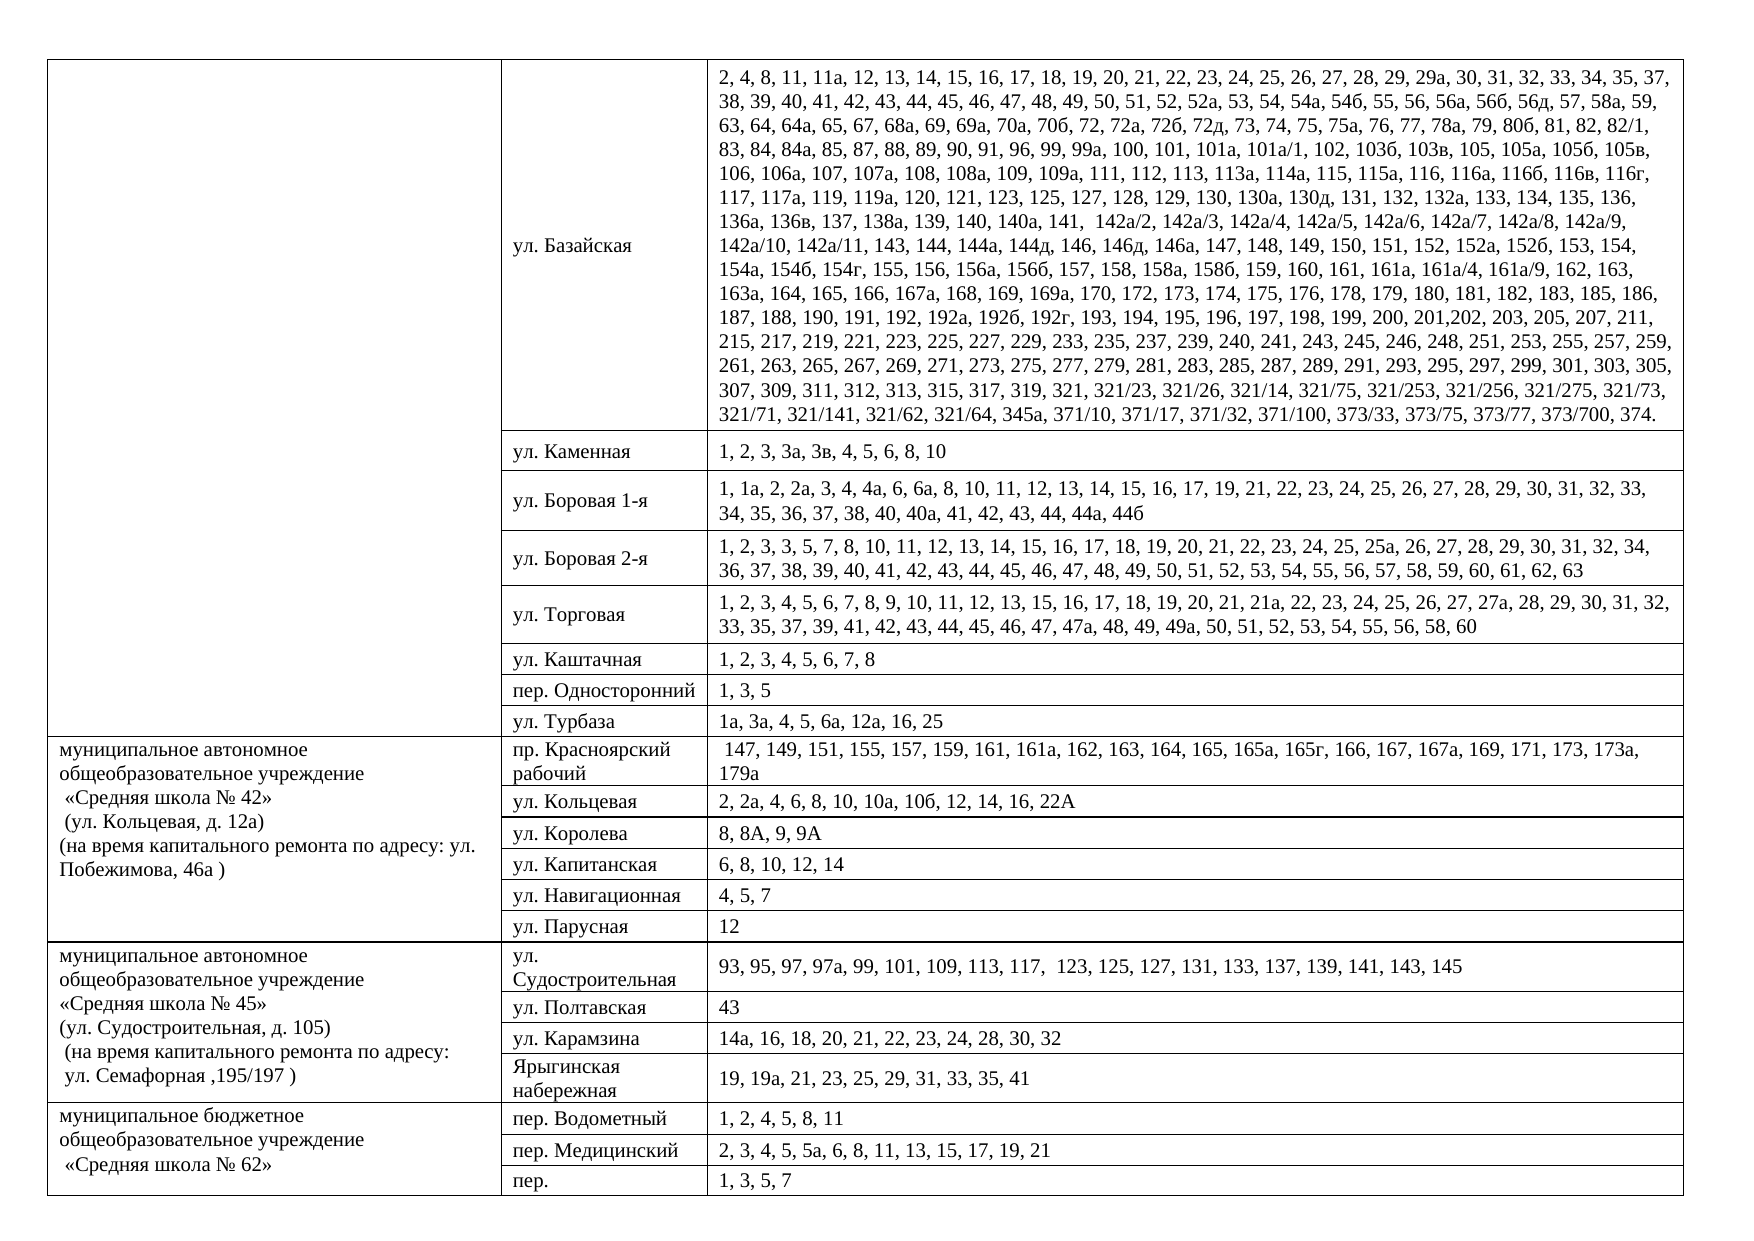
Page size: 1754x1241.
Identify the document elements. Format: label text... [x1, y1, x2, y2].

table_cell ул. Капитанская [502, 849, 707, 879]
table_cell 2, 2а, 4, 6, 8, 10, 10а, 10б, 12, 14, 16, 22А [708, 786, 1683, 816]
table_cell ул. Парусная [502, 911, 707, 941]
table_cell 93, 95, 97, 97а, 99, 101, 109, 113, 117, 123, 125, 127, 131, 133, 137, 139, 141, 143, 145 [708, 943, 1683, 991]
table_cell Ярыгинская набережная [502, 1054, 707, 1102]
table_cell 43 [708, 992, 1683, 1022]
table_cell 147, 149, 151, 155, 157, 159, 161, 161а, 162, 163, 164, 165, 165а, 165г, 166, 167, 167а, 169, 171, 173, 173а, 179а [708, 737, 1683, 785]
table_cell ул. Боровая 1-я [502, 471, 707, 530]
table_cell муниципальное бюджетное общеобразовательное учреждение «Средняя школа № 62» (ул. 60 лет Октября, д. 21) [48, 1103, 501, 1195]
table_cell ул. Каштачная [502, 644, 707, 673]
table_cell 1, 3, 5, 7 [708, 1166, 1683, 1195]
table_cell 1, 2, 4, 5, 8, 11 [708, 1103, 1683, 1133]
table_cell ул. Кольцевая [502, 786, 707, 816]
table_cell пер. Медицинский [502, 1135, 707, 1165]
table_cell 8, 8А, 9, 9А [708, 818, 1683, 848]
table_cell ул. Турбаза [502, 706, 707, 736]
table_cell ул. Навигационная [502, 880, 707, 910]
table_cell ул. Карамзина [502, 1023, 707, 1053]
table_cell 19, 19а, 21, 23, 25, 29, 31, 33, 35, 41 [708, 1054, 1683, 1102]
table_cell 1, 1а, 2, 2а, 3, 4, 4а, 6, 6а, 8, 10, 11, 12, 13, 14, 15, 16, 17, 19, 21, 22, 23, 24, 25, 26, 27, 28, 29, 30, 31, 32, 33, 34, 35, 36, 37, 38, 40, 40а, 41, 42, 43, 44, 44а, 44б [708, 471, 1683, 530]
table_cell 1, 2, 3, 4, 5, 6, 7, 8 [708, 644, 1683, 673]
table_cell муниципальное автономное общеобразовательное учреждение «Средняя школа № 42» (ул. Кольцевая, д. 12а) (на время капитального ремонта по адресу: ул. Побежимова, 46а ) [48, 737, 501, 941]
table_cell 2, 4, 8, 11, 11а, 12, 13, 14, 15, 16, 17, 18, 19, 20, 21, 22, 23, 24, 25, 26, 27, 28, 29, 29а, 30, 31, 32, 33, 34, 35, 37, 38, 39, 40, 41, 42, 43, 44, 45, 46, 47, 48, 49, 50, 51, 52, 52а, 53, 54, 54а, 54б, 55, 56, 56а, 56б, 56д, 57, 58а, 59, 63, 64, 64а, 65, 67, 68а, 69, 69а, 70а, 70б, 72, 72а, 72б, 72д, 73, 74, 75, 75а, 76, 77, 78а, 79, 80б, 81, 82, 82/1, 83, 84, 84а, 85, 87, 88, 89, 90, 91, 96, 99, 99а, 100, 101, 101а, 101а/1, 102, 103б, 103в, 105, 105а, 105б, 105в, 106, 106а, 107, 107а, 108, 108а, 109, 109а, 111, 112, 113, 113а, 114а, 115, 115а, 116, 116а, 116б, 116в, 116г, 117, 117а, 119, 119а, 120, 121, 123, 125, 127, 128, 129, 130, 130а, 130д, 131, 132, 132а, 133, 134, 135, 136, 136а, 136в, 137, 138а, 139, 140, 140а, 141, 142а/2, 142а/3, 142а/4, 142а/5, 142а/6, 142а/7, 142а/8, 142а/9, 142а/10, 142а/11, 143, 144, 144а, 144д, 146, 146д, 146а, 147, 148, 149, 150, 151, 152, 152а, 152б, 153, 154, 154а, 154б, 154г, 155, 156, 156а, 156б, 157, 158, 158а, 158б, 159, 160, 161, 161а, 161а/4, 161а/9, 162, 163, 163а, 164, 165, 166, 167а, 168, 169, 169а, 170, 172, 173, 174, 175, 176, 178, 179, 180, 181, 182, 183, 185, 186, 187, 188, 190, 191, 192, 192а, 192б, 192г, 193, 194, 195, 196, 197, 198, 199, 200, 201,202, 203, 205, 207, 211, 215, 217, 219, 221, 223, 225, 227, 229, 233, 235, 237, 239, 240, 241, 243, 245, 246, 248, 251, 253, 255, 257, 259, 261, 263, 265, 267, 269, 271, 273, 275, 277, 279, 281, 283, 285, 287, 289, 291, 293, 295, 297, 299, 301, 303, 305, 307, 309, 311, 312, 313, 315, 317, 319, 321, 321/23, 321/26, 321/14, 321/75, 321/253, 321/256, 321/275, 321/73, 321/71, 321/141, 321/62, 321/64, 345а, 371/10, 371/17, 371/32, 371/100, 373/33, 373/75, 373/77, 373/700, 374. [708, 60, 1683, 430]
table_cell 12 [708, 911, 1683, 941]
table_cell пер. Кривоколенный [502, 1166, 707, 1195]
table_cell ул. Торговая [502, 586, 707, 643]
table_cell 1, 3, 5 [708, 675, 1683, 705]
table_cell пер. Односторонний [502, 675, 707, 705]
table_cell 1а, 3а, 4, 5, 6а, 12а, 16, 25 [708, 706, 1683, 736]
table_cell пер. Водометный [502, 1103, 707, 1133]
table_cell муниципальное автономное общеобразовательное учреждение «Средняя школа № 45» (ул. Судостроительная, д. 105) (на время капитального ремонта по адресу: ул. Семафорная ,195/197 ) [48, 943, 501, 1102]
table_cell ул. Судостроительная [502, 943, 707, 991]
table_cell пр. Красноярский рабочий [502, 737, 707, 785]
table_cell ул. Королева [502, 818, 707, 848]
table_cell ул. Каменная [502, 431, 707, 470]
table_cell ул. Базайская [502, 60, 707, 430]
table_cell 1, 2, 3, 3а, 3в, 4, 5, 6, 8, 10 [708, 431, 1683, 470]
table_cell 1, 2, 3, 3, 5, 7, 8, 10, 11, 12, 13, 14, 15, 16, 17, 18, 19, 20, 21, 22, 23, 24, 25, 25а, 26, 27, 28, 29, 30, 31, 32, 34, 36, 37, 38, 39, 40, 41, 42, 43, 44, 45, 46, 47, 48, 49, 50, 51, 52, 53, 54, 55, 56, 57, 58, 59, 60, 61, 62, 63 [708, 531, 1683, 584]
table_cell ул. Боровая 2-я [502, 531, 707, 584]
table_cell 4, 5, 7 [708, 880, 1683, 910]
table_cell 14а, 16, 18, 20, 21, 22, 23, 24, 28, 30, 32 [708, 1023, 1683, 1053]
table_cell 6, 8, 10, 12, 14 [708, 849, 1683, 879]
table_cell ул. Полтавская [502, 992, 707, 1022]
table_cell 1, 2, 3, 4, 5, 6, 7, 8, 9, 10, 11, 12, 13, 15, 16, 17, 18, 19, 20, 21, 21а, 22, 23, 24, 25, 26, 27, 27а, 28, 29, 30, 31, 32, 33, 35, 37, 39, 41, 42, 43, 44, 45, 46, 47, 47а, 48, 49, 49а, 50, 51, 52, 53, 54, 55, 56, 58, 60 [708, 586, 1683, 643]
table_cell 2, 3, 4, 5, 5а, 6, 8, 11, 13, 15, 17, 19, 21 [708, 1135, 1683, 1165]
